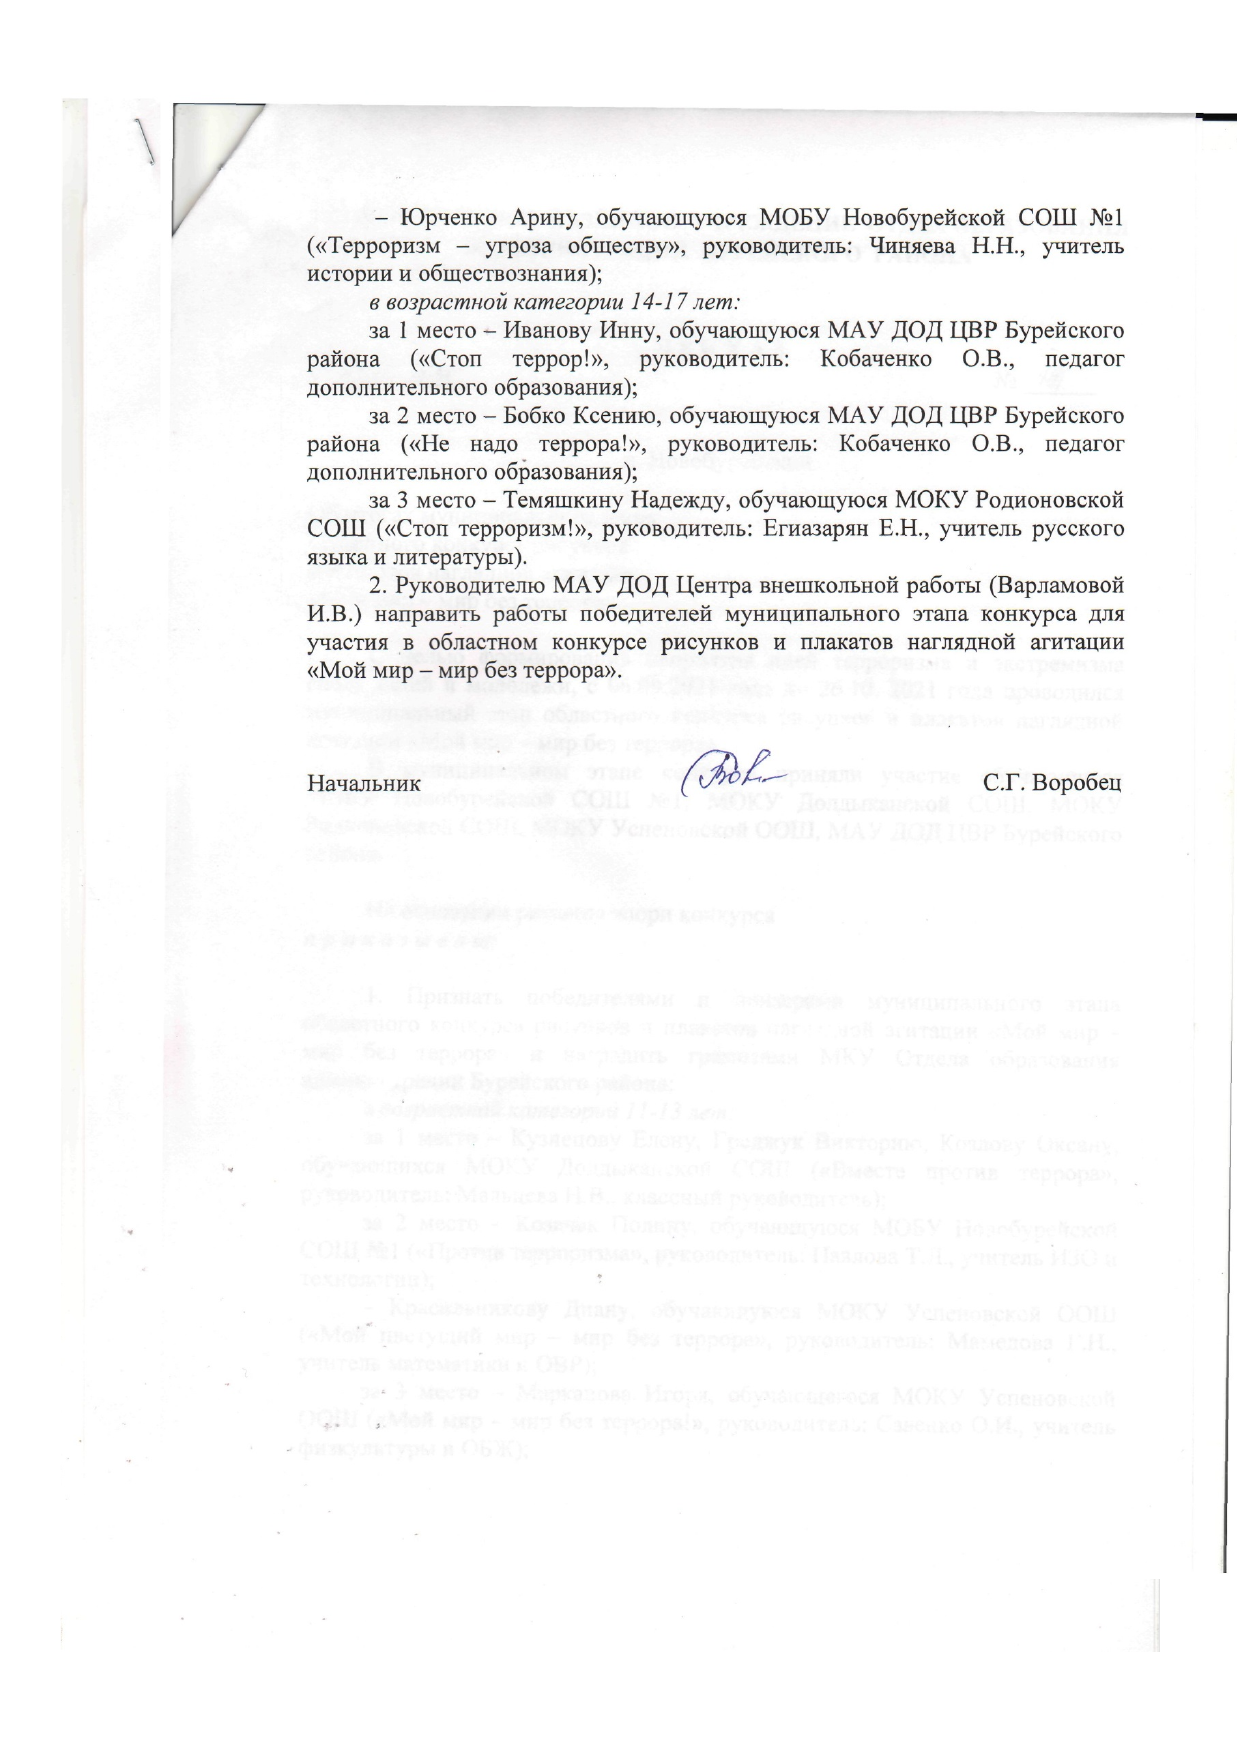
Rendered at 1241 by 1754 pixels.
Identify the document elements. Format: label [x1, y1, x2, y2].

picture [59, 90, 1236, 1649]
